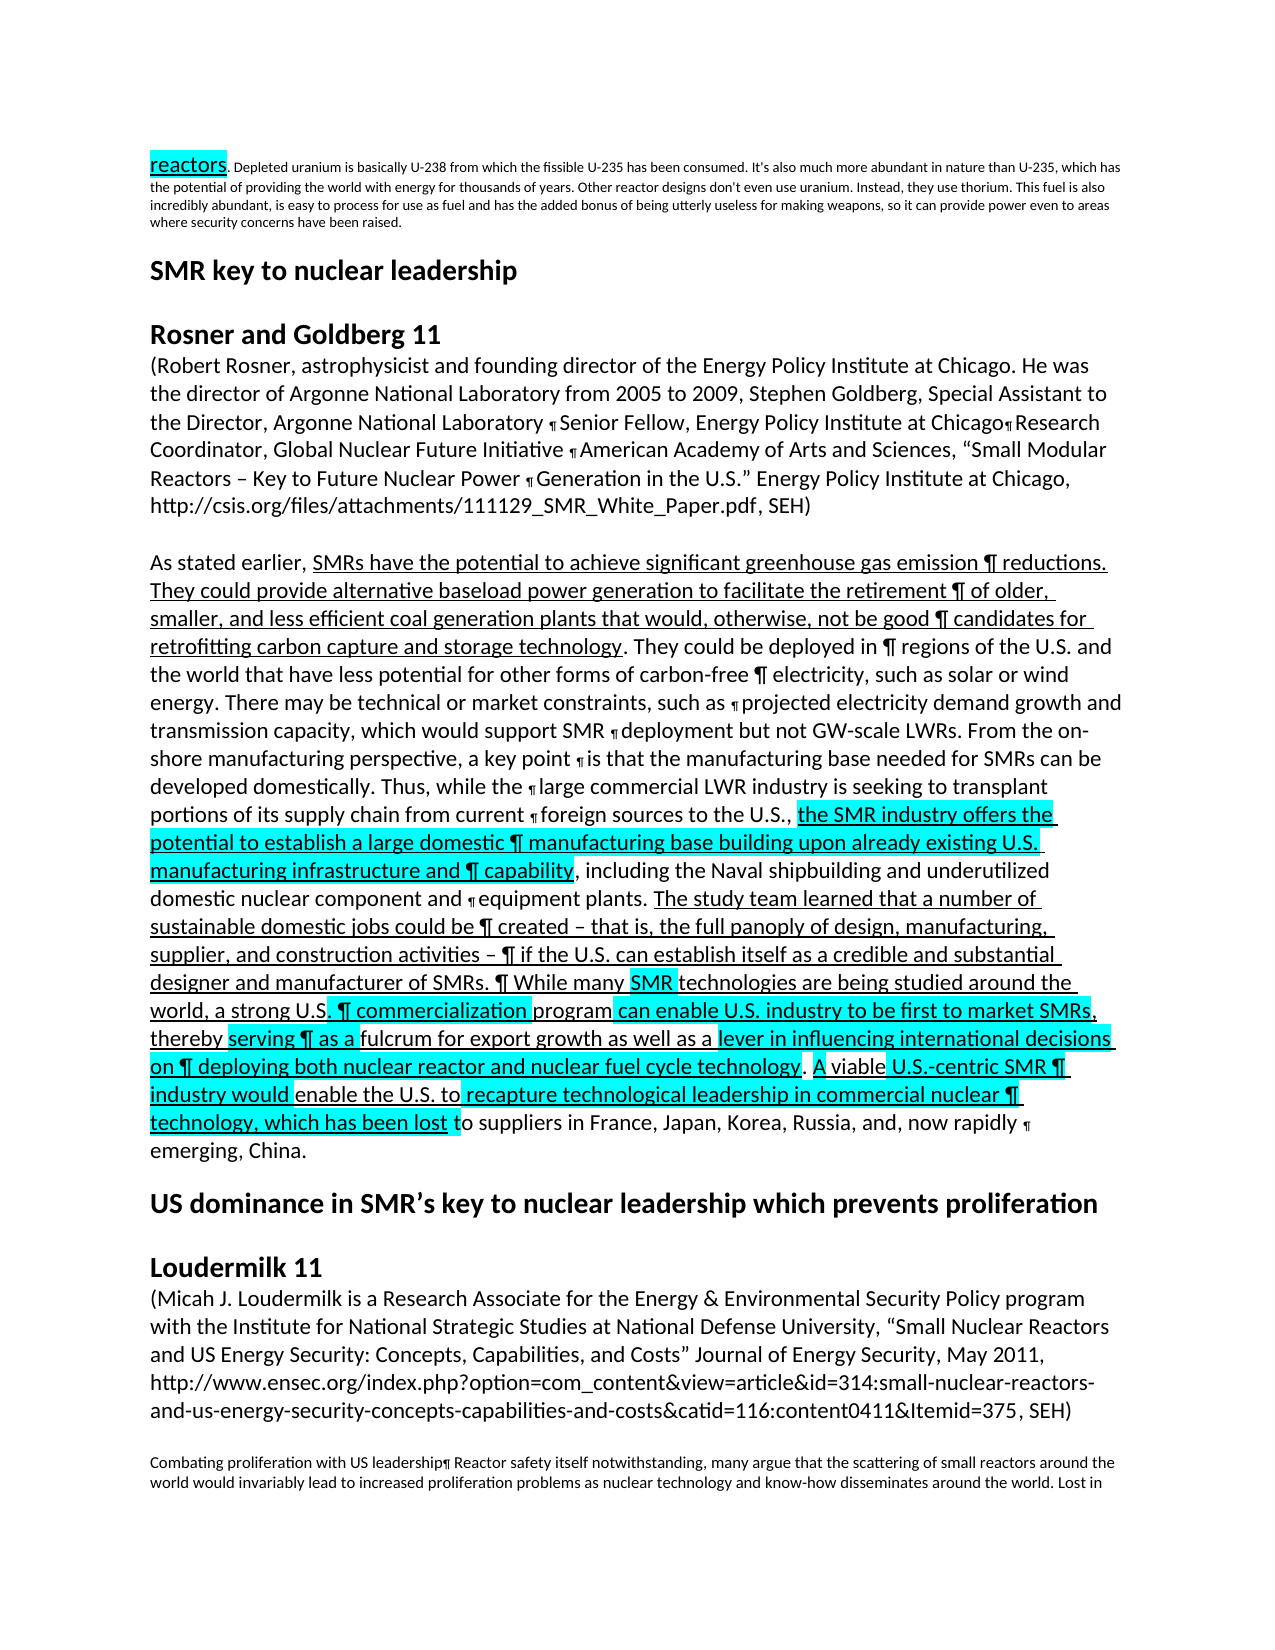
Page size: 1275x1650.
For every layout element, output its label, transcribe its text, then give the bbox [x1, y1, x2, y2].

text (Robert Rosner, astrophysicist and founding director of the Energy Policy Institute at Chicago. He was the director of Argonne National Laboratory from 2005 to 2009, Stephen Goldberg, Special Assistant to the Director, Argonne National Laboratory ¶ Senior Fellow, Energy Policy Institute at Chicago¶ Research Coordinator, Global Nuclear Future Initiative ¶ American Academy of Arts and Sciences, “Small Modular Reactors – Key to Future Nuclear Power ¶ Generation in the U.S.” Energy Policy Institute at Chicago, http://csis.org/files/attachments/111129_SMR_White_Paper.pdf, SEH) [150, 352, 1125, 520]
subtitle US dominance in SMR’s key to nuclear leadership which prevents proliferation [150, 1185, 1125, 1221]
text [150, 150, 1125, 231]
text (Micah J. Loudermilk is a Research Associate for the Energy & Environmental Security Policy program with the Institute for National Strategic Studies at National Defense University, “Small Nuclear Reactors and US Energy Security: Concepts, Capabilities, and Costs” Journal of Energy Security, May 2011, http://www.ensec.org/index.php?option=com_content&view=article&id=314:small-nuclear-reactors-and-us-energy-security-concepts-capabilities-and-costs&catid=116:content0411&Itemid=375, SEH) [150, 1284, 1125, 1424]
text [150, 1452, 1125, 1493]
text Loudermilk 11 [150, 1249, 1125, 1284]
text As stated earlier, SMRs have the potential to achieve significant greenhouse gas emission ¶ reductions. They could provide alternative baseload power generation to facilitate the retirement ¶ of older, smaller, and less efficient coal generation plants that would, otherwise, not be good ¶ candidates for retrofitting carbon capture and storage technology. They could be deployed in ¶ regions of the U.S. and the world that have less potential for other forms of carbon-free ¶ electricity, such as solar or wind energy. There may be technical or market constraints, such as ¶ projected electricity demand growth and transmission capacity, which would support SMR ¶ deployment but not GW-scale LWRs. From the on-shore manufacturing perspective, a key point ¶ is that the manufacturing base needed for SMRs can be developed domestically. Thus, while the ¶ large commercial LWR industry is seeking to transplant portions of its supply chain from current ¶ foreign sources to the U.S., the SMR industry offers the potential to establish a large domestic ¶ manufacturing base building upon already existing U.S. manufacturing infrastructure and ¶ capability, including the Naval shipbuilding and underutilized domestic nuclear component and ¶ equipment plants. The study team learned that a number of sustainable domestic jobs could be ¶ created – that is, the full panoply of design, manufacturing, supplier, and construction activities – ¶ if the U.S. can establish itself as a credible and substantial designer and manufacturer of SMRs. ¶ While many SMR technologies are being studied around the world, a strong U.S. ¶ commercialization program can enable U.S. industry to be first to market SMRs, thereby serving ¶ as a fulcrum for export growth as well as a lever in influencing international decisions on ¶ deploying both nuclear reactor and nuclear fuel cycle technology. A viable U.S.-centric SMR ¶ industry would enable the U.S. to recapture technological leadership in commercial nuclear ¶ technology, which has been lost to suppliers in France, Japan, Korea, Russia, and, now rapidly ¶ emerging, China. [150, 548, 1125, 1164]
text Rosner and Goldberg 11 [150, 316, 1125, 352]
subtitle SMR key to nuclear leadership [150, 252, 1125, 288]
